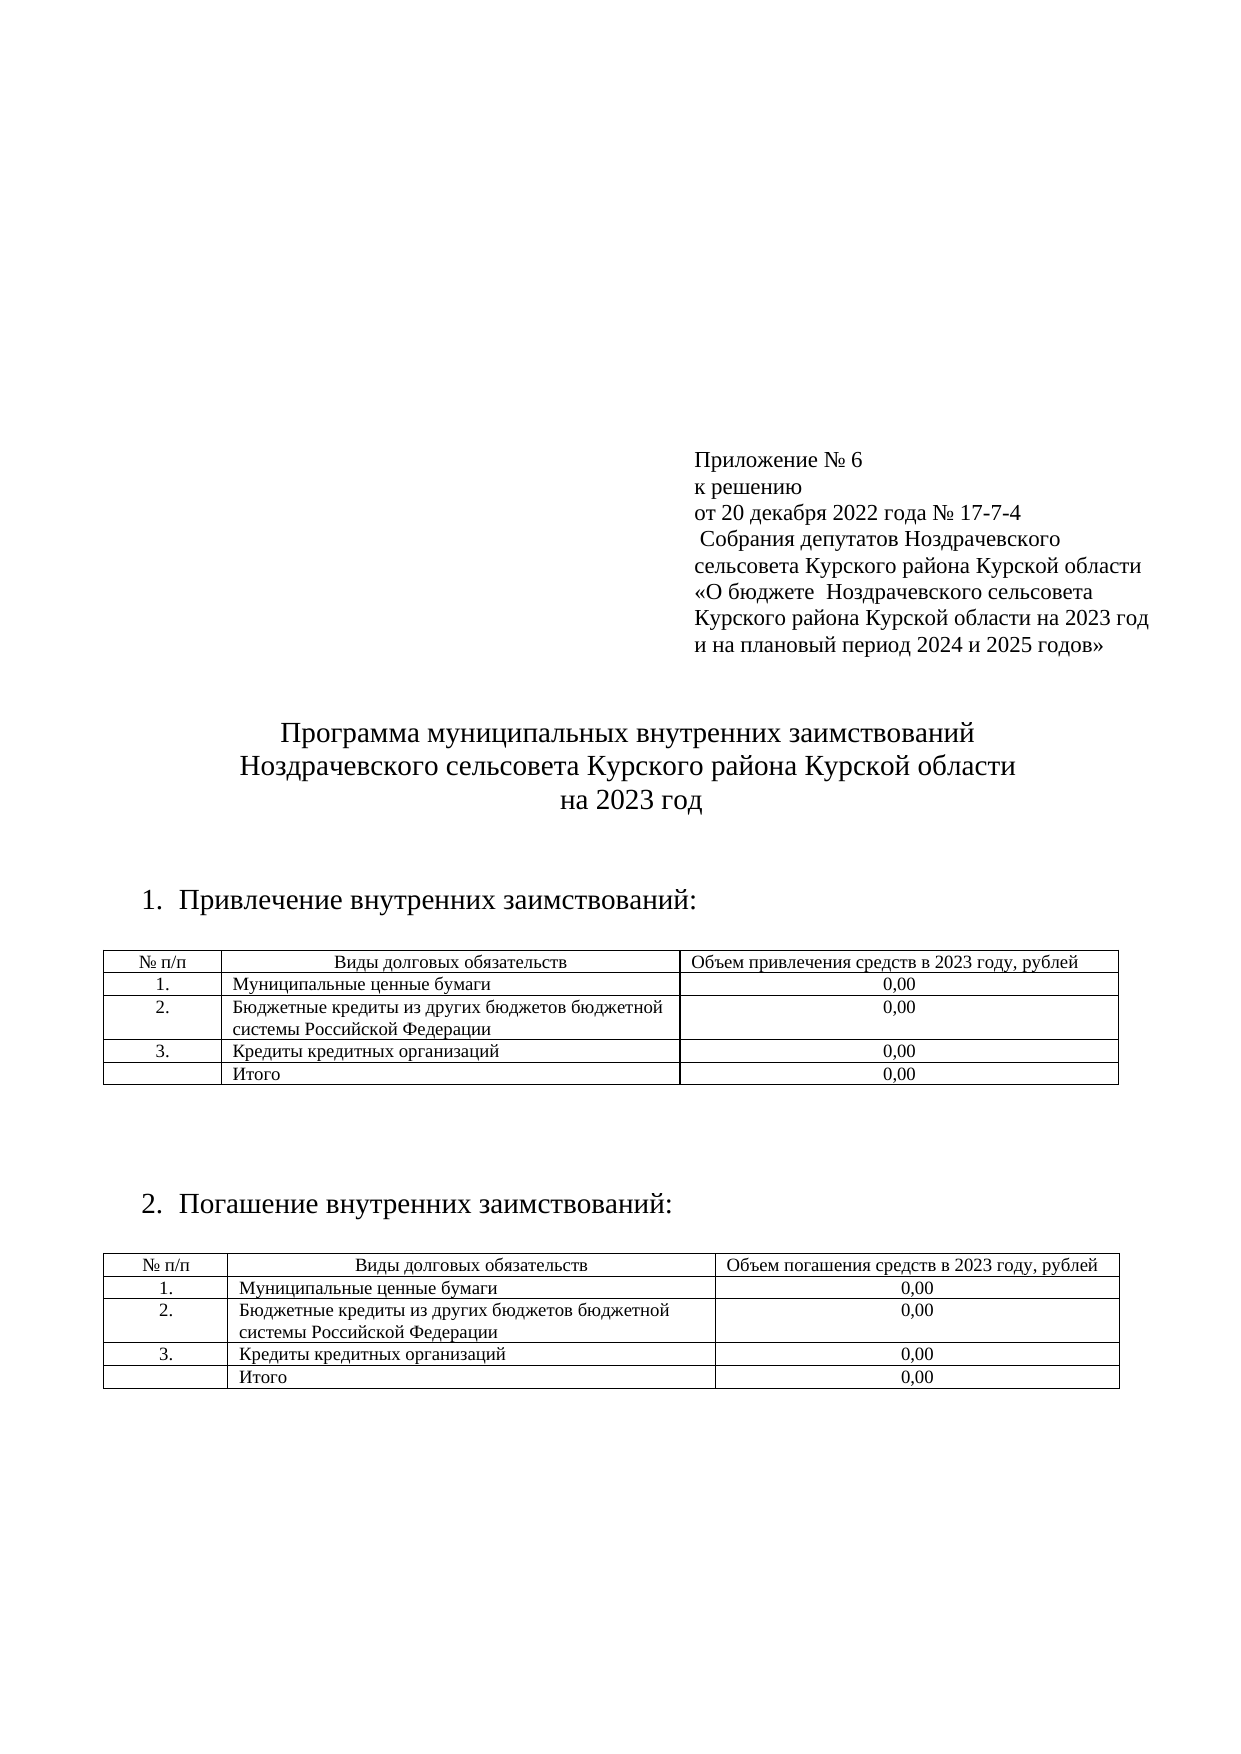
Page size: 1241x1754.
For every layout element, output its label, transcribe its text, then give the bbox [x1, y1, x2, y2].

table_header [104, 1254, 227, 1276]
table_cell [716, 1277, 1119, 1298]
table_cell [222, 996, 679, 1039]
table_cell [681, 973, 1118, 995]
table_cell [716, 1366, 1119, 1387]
text на 2023 год [103, 782, 1152, 815]
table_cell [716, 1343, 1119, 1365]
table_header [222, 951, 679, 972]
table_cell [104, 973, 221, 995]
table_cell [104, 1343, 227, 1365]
text Ноздрачевского сельсовета Курского района Курской области [103, 748, 1152, 782]
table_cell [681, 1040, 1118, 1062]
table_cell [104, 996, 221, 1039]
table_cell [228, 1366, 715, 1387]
text Собрания депутатов Ноздрачевского сельсовета Курского района Курской области [694, 525, 1152, 578]
text Курского района Курской области на 2023 год и на плановый период 2024 и 2025 годов» [694, 604, 1152, 657]
list Погашение внутренних заимствований: [141, 1186, 1152, 1219]
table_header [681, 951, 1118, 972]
text к решению [694, 473, 1152, 499]
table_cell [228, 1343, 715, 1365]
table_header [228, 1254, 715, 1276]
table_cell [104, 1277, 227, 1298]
text Программа муниципальных внутренних заимствований [103, 715, 1152, 748]
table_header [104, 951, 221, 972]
text от 20 декабря 2022 года № 17-7-4 [694, 499, 1204, 525]
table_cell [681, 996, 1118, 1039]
text Приложение № 6 [694, 446, 1152, 473]
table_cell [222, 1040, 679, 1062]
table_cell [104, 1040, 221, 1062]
text «О бюджете Ноздрачевского сельсовета [694, 578, 1152, 604]
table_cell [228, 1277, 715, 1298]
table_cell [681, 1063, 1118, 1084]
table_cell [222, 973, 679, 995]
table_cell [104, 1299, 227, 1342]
list Привлечение внутренних заимствований: [141, 882, 1152, 916]
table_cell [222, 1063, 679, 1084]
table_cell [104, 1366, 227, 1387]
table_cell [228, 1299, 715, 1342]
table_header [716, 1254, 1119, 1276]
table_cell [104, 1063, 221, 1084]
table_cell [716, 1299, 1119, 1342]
